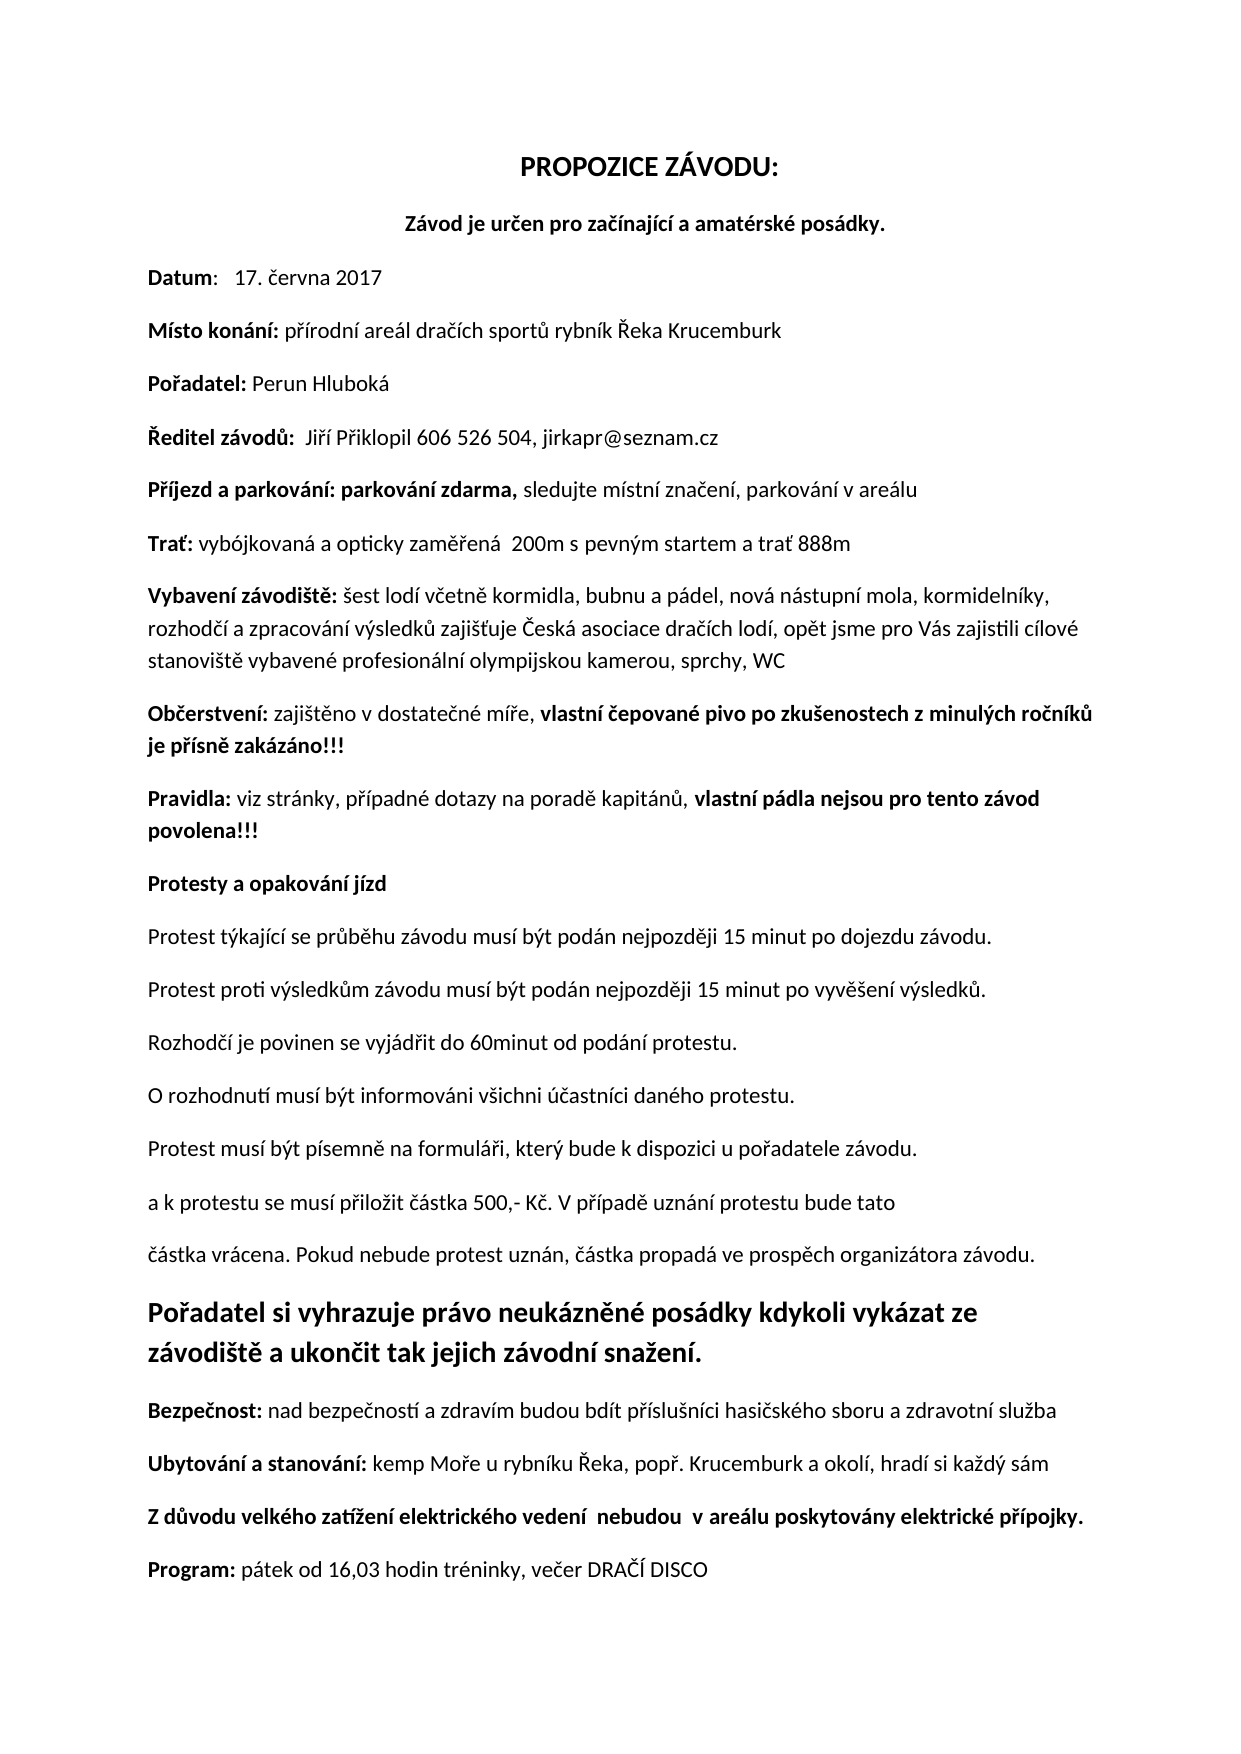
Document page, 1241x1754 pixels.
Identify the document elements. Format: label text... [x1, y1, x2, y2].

text Protest musí být písemně na formuláři, který bude k dispozici u pořadatele závodu. [148, 1134, 1093, 1163]
text Ubytování a stanování: kemp Moře u rybníku Řeka, popř. Krucemburk a okolí, hradí si každý sám [148, 1449, 1093, 1477]
text Vybavení závodiště: šest lodí včetně kormidla, bubnu a pádel, nová nástupní mola, kormidelníky, rozhodčí a zpracování výsledků zajišťuje Česká asociace dračích lodí, opět jsme pro Vás zajistili cílové stanoviště vybavené profesionální olympijskou kamerou, sprchy, WC [148, 582, 1093, 674]
text O rozhodnutí musí být informováni všichni účastníci daného protestu. [148, 1082, 1093, 1109]
text a k protestu se musí přiložit částka 500,- Kč. V případě uznání protestu bude tato [148, 1188, 1093, 1216]
text Místo konání: přírodní areál dračích sportů rybník Řeka Krucemburk [148, 317, 1093, 344]
text Závod je určen pro začínající a amatérské posádky. [148, 209, 1093, 237]
text Program: pátek od 16,03 hodin tréninky, večer DRAČÍ DISCO [148, 1555, 1093, 1583]
text Protesty a opakování jízd [148, 869, 1093, 897]
text Protest proti výsledkům závodu musí být podán nejpozději 15 minut po vyvěšení výsledků. [148, 976, 1093, 1003]
text Občerstvení: zajištěno v dostatečné míře, vlastní čepované pivo po zkušenostech z minulých ročníků je přísně zakázáno!!! [148, 699, 1093, 759]
text Datum: 17. června 2017 [148, 263, 1093, 292]
text Z důvodu velkého zatížení elektrického vedení nebudou v areálu poskytovány elektrické přípojky. [148, 1502, 1093, 1530]
text Bezpečnost: nad bezpečností a zdravím budou bdít příslušníci hasičského sboru a zdravotní služba [148, 1396, 1093, 1424]
text Pravidla: viz stránky, případné dotazy na poradě kapitánů, vlastní pádla nejsou pro tento závod povolena!!! [148, 784, 1093, 844]
text částka vrácena. Pokud nebude protest uznán, částka propadá ve prospěch organizátora závodu. [148, 1241, 1093, 1269]
text Pořadatel: Perun Hluboká [148, 369, 1093, 398]
text Pořadatel si vyhrazuje právo neukázněné posádky kdykoli vykázat ze závodiště a ukončit tak jejich závodní snažení. [148, 1294, 1093, 1370]
text Rozhodčí je povinen se vyjádřit do 60minut od podání protestu. [148, 1028, 1093, 1057]
text Protest týkající se průběhu závodu musí být podán nejpozději 15 minut po dojezdu závodu. [148, 922, 1093, 951]
text Trať: vybójkovaná a opticky zaměřená 200m s pevným startem a trať 888m [148, 529, 1093, 557]
text Ředitel závodů: Jiří Přiklopil 606 526 504, jirkapr@seznam.cz [148, 423, 1093, 451]
text PROPOZICE ZÁVODU: [148, 148, 1093, 183]
text Příjezd a parkování: parkování zdarma, sledujte místní značení, parkování v areálu [148, 476, 1093, 504]
